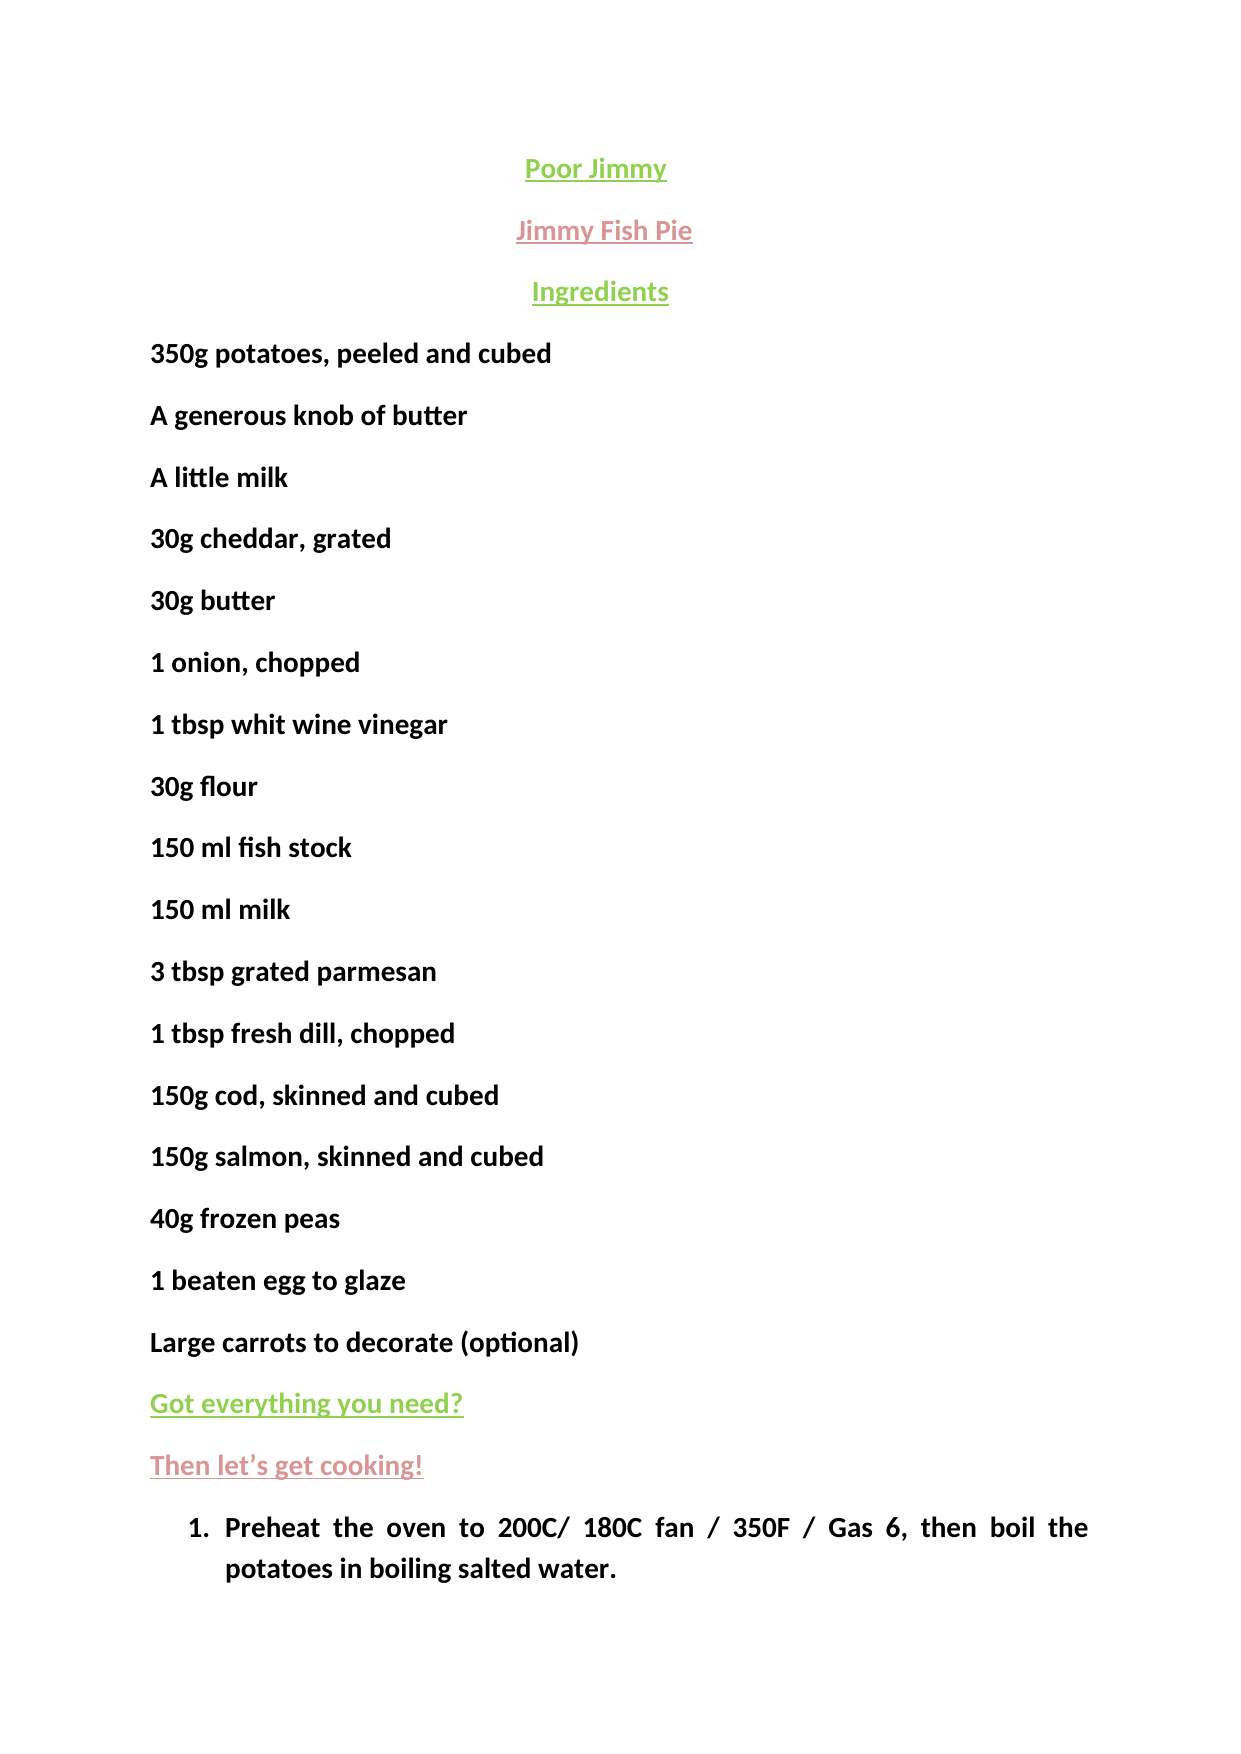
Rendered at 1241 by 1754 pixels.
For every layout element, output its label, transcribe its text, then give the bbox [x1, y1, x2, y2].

text Got everything you need? [150, 1385, 1090, 1421]
text Ingredients [150, 273, 1090, 309]
text 1 tbsp whit wine vinegar [150, 706, 1090, 742]
text 3 tbsp grated parmesan [150, 953, 1090, 989]
text 1 onion, chopped [150, 644, 1090, 680]
text 150g cod, skinned and cubed [150, 1077, 1090, 1112]
text 30g flour [150, 768, 1090, 803]
text 40g frozen peas [150, 1200, 1090, 1236]
text 30g cheddar, grated [150, 521, 1090, 556]
text 350g potatoes, peeled and cubed [150, 335, 1090, 371]
text Poor Jimmy [150, 150, 1090, 186]
text 150 ml milk [150, 891, 1090, 927]
text A little milk [150, 459, 1090, 494]
text 1 beaten egg to glaze [150, 1262, 1090, 1297]
text 30g butter [150, 582, 1090, 618]
text Jimmy Fish Pie [150, 212, 1090, 247]
text Then let’s get cooking! [150, 1447, 1090, 1483]
text A generous knob of butter [150, 397, 1090, 433]
text 150g salmon, skinned and cubed [150, 1138, 1090, 1174]
text Large carrots to decorate (optional) [150, 1324, 1090, 1359]
text 150 ml fish stock [150, 829, 1090, 865]
list Preheat the oven to 200C/ 180C fan / 350F / Gas 6, then boil the potatoes in boiling salted water. [187, 1509, 1090, 1586]
text 1 tbsp fresh dill, chopped [150, 1015, 1090, 1050]
